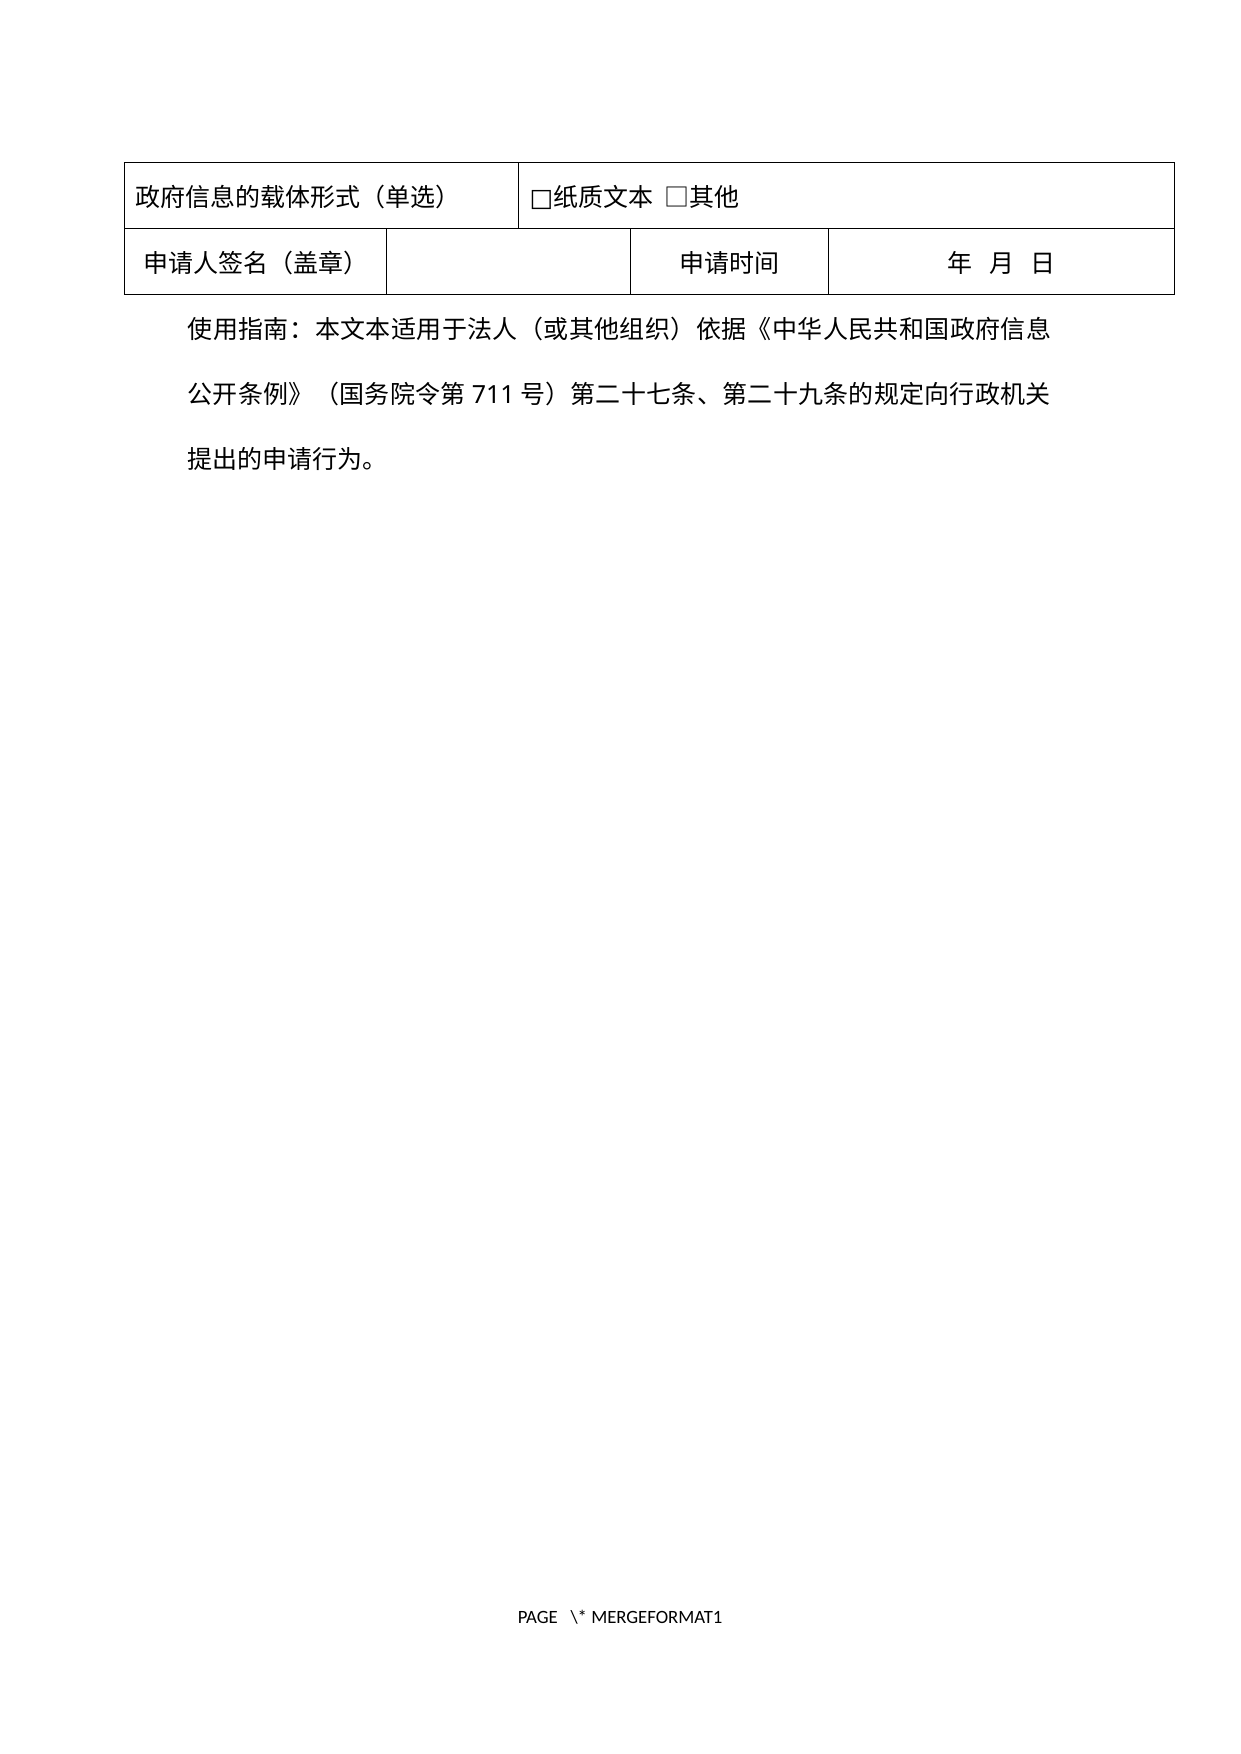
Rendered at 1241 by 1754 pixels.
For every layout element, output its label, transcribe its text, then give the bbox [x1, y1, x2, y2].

table_cell 政府信息的载体形式（单选） [125, 163, 518, 228]
table_cell □纸质文本 □其他 [519, 163, 1174, 228]
table_cell 申请时间 [631, 229, 828, 294]
table_cell 申请人签名（盖章） [125, 229, 386, 294]
text 使用指南：本文本适用于法人（或其他组织）依据《中华人民共和国政府信息公开条例》（国务院令第711号）第二十七条、第二十九条的规定向行政机关提出的申请行为。 [187, 295, 1053, 490]
table_cell 年 月 日 [829, 229, 1174, 294]
table_cell [387, 229, 630, 294]
